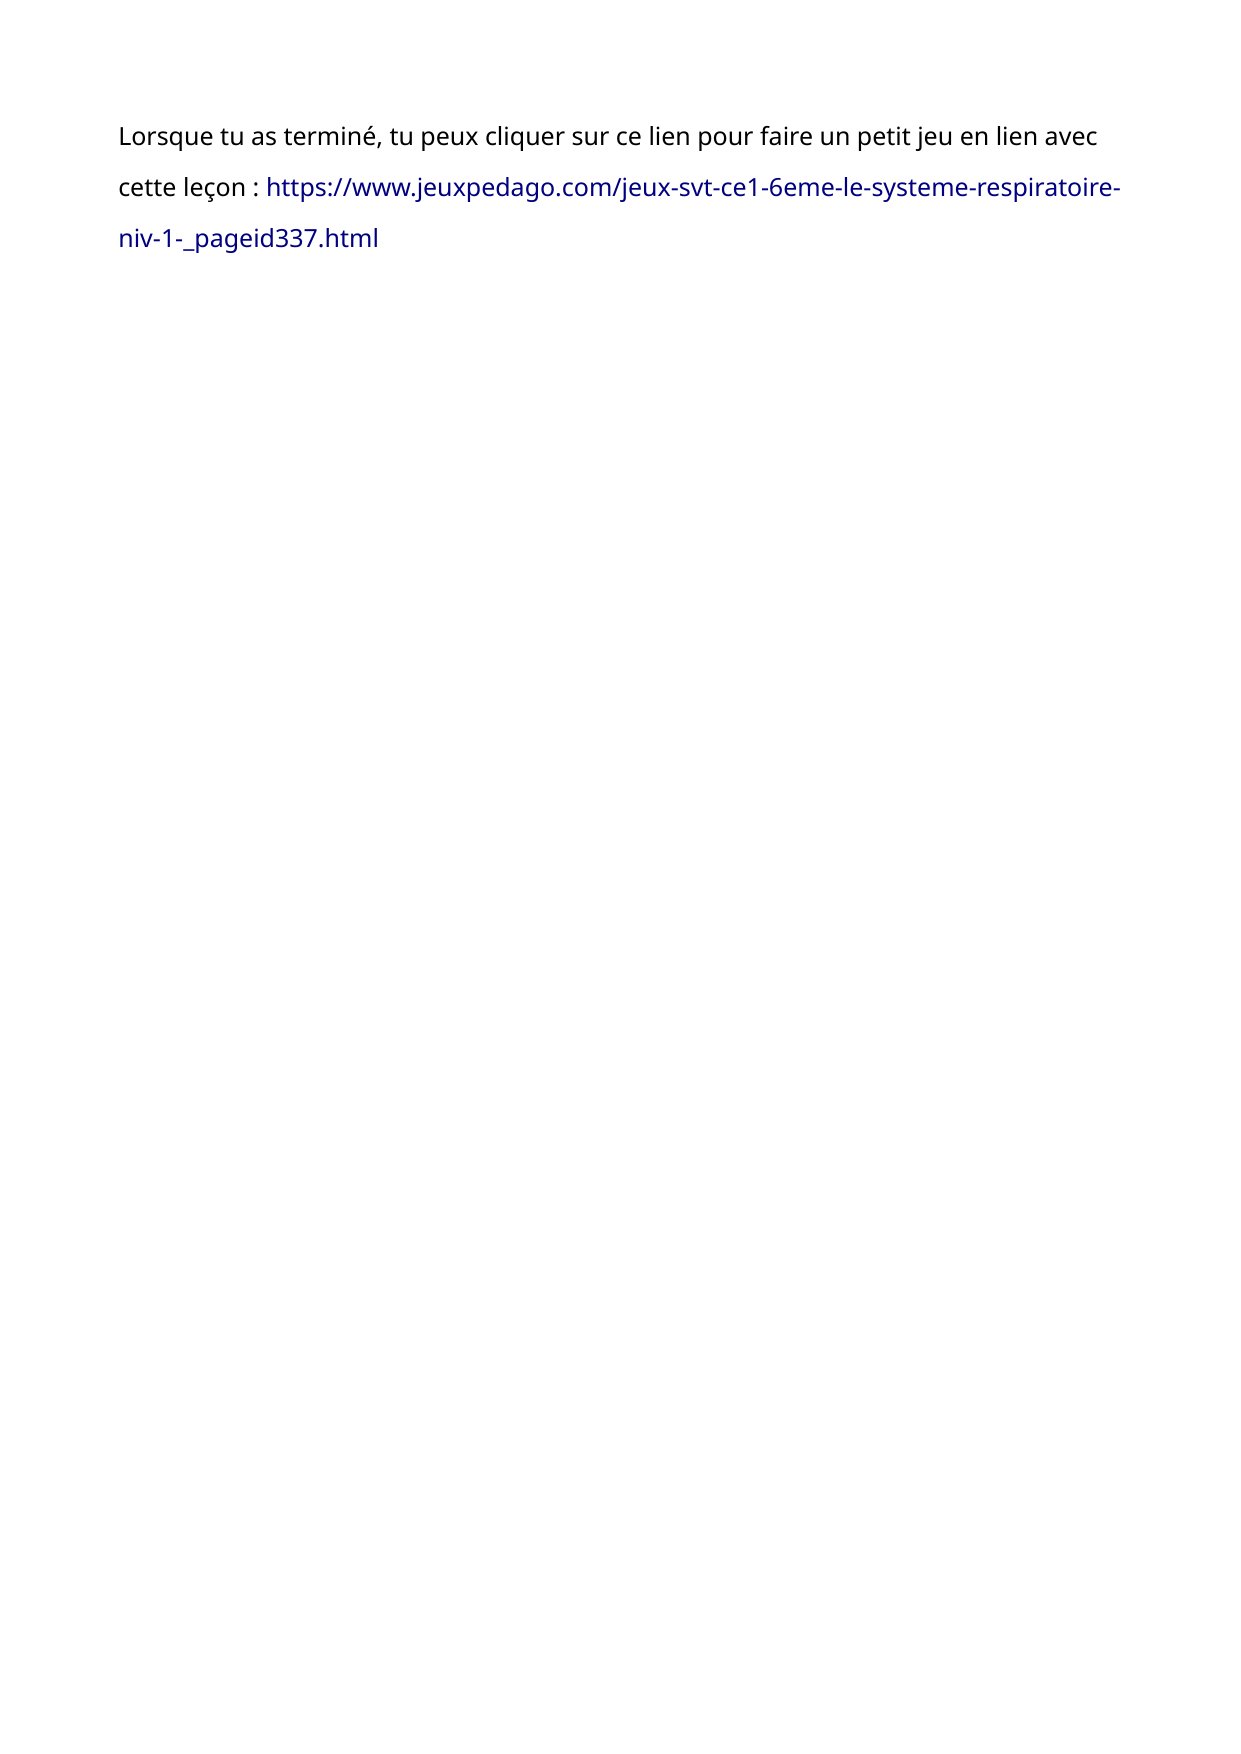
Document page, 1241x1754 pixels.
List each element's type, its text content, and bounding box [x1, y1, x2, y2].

text Lorsque tu as terminé, tu peux cliquer sur ce lien pour faire un petit jeu en lien avec cette leçon : https://www.jeuxpedago.com/jeux-svt-ce1-6eme-le-systeme-respiratoire-niv-1-_pageid337.html [118, 118, 1122, 254]
